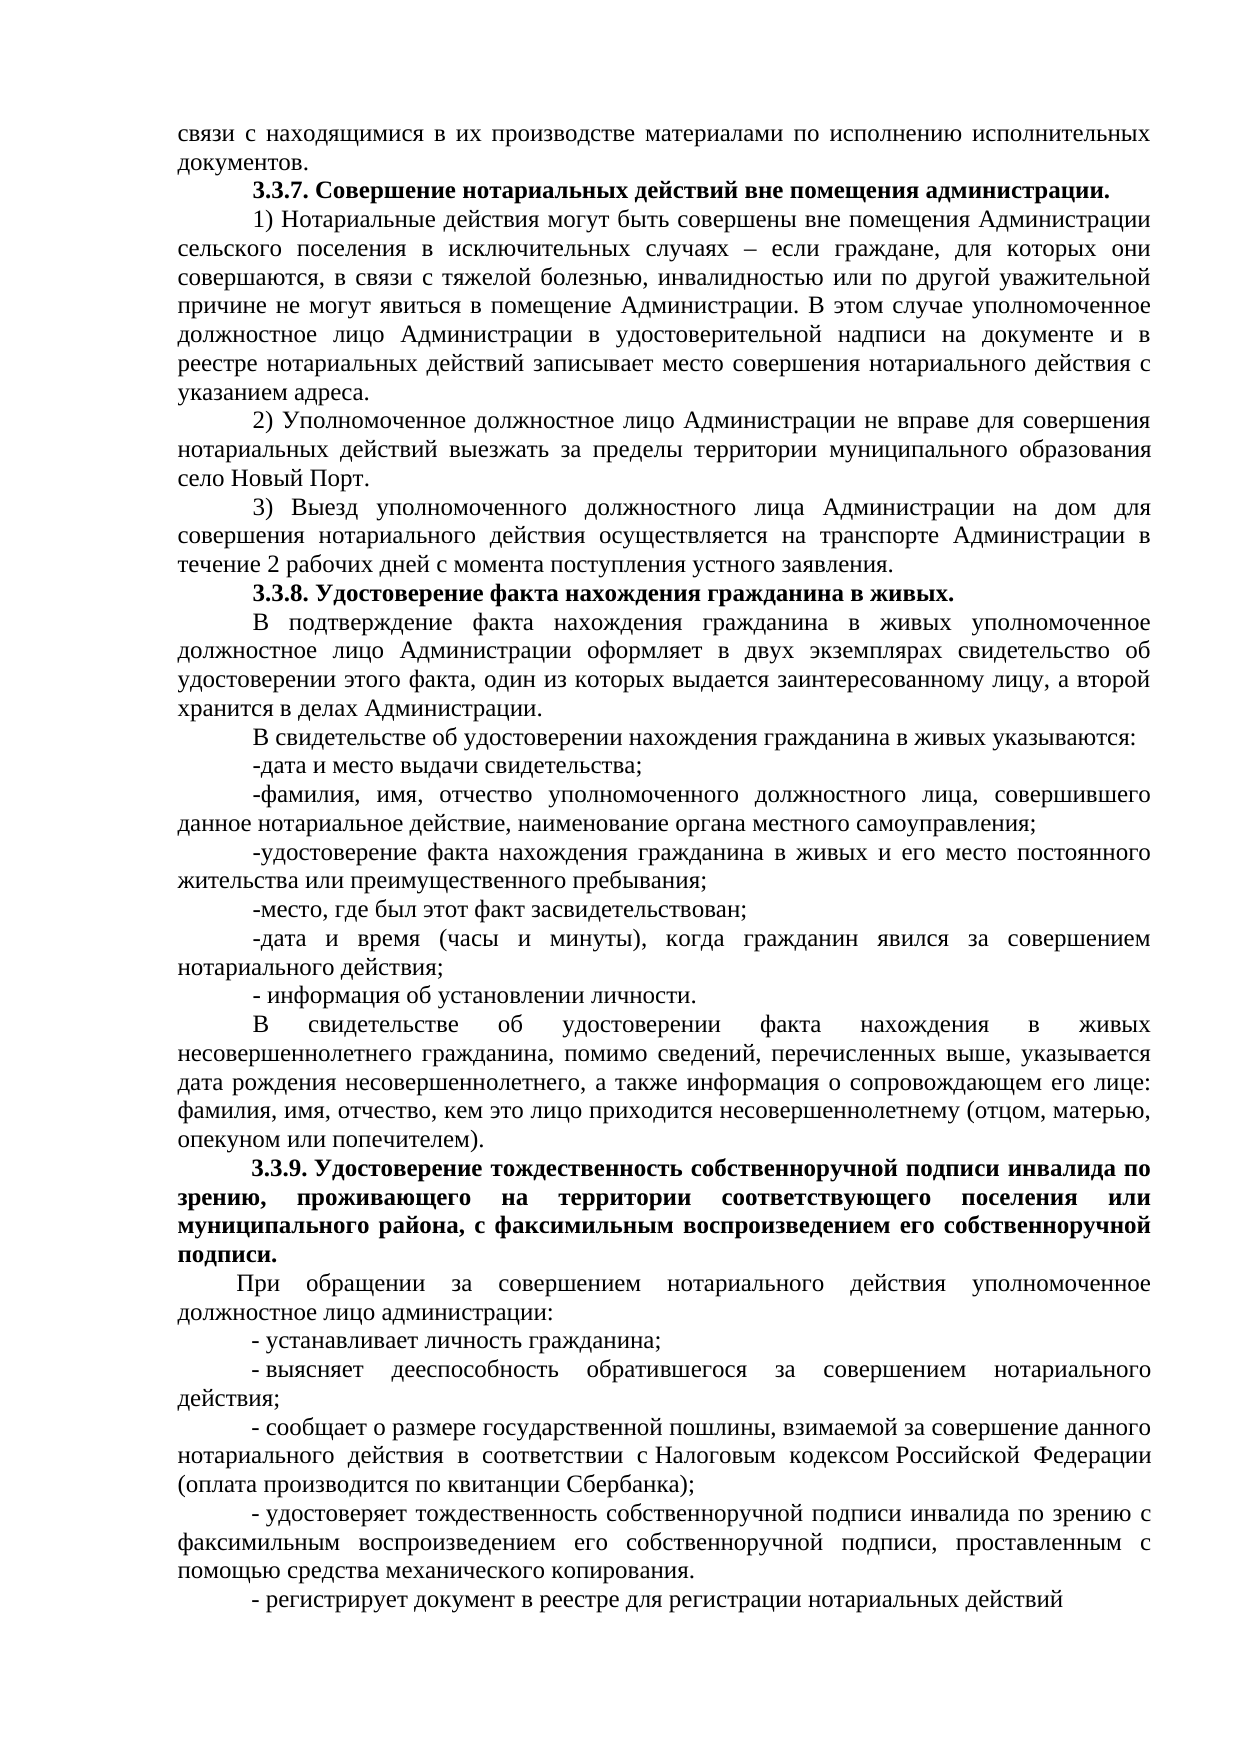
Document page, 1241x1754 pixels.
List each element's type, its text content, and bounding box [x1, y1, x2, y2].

text - удостоверяет тождественность собственноручной подписи инвалида по зрению с факсимильным воспроизведением его собственноручной подписи, проставленным с помощью средства механического копирования. [177, 1498, 1152, 1584]
text При обращении за совершением нотариального действия уполномоченное должностное лицо администрации: [177, 1268, 1152, 1326]
text -удостоверение факта нахождения гражданина в живых и его место постоянного жительства или преимущественного пребывания; [177, 837, 1152, 894]
text В подтверждение факта нахождения гражданина в живых уполномоченное должностное лицо Администрации оформляет в двух экземплярах свидетельство об удостоверении этого факта, один из которых выдается заинтересованному лицу, а второй хранится в делах Администрации. [177, 607, 1152, 722]
text -фамилия, имя, отчество уполномоченного должностного лица, совершившего данное нотариальное действие, наименование органа местного самоуправления; [177, 779, 1152, 837]
text 2) Уполномоченное должностное лицо Администрации не вправе для совершения нотариальных действий выезжать за пределы территории муниципального образования село Новый Порт. [177, 406, 1152, 492]
text - устанавливает личность гражданина; [177, 1326, 1152, 1354]
text 1) Нотариальные действия могут быть совершены вне помещения Администрации сельского поселения в исключительных случаях – если граждане, для которых они совершаются, в связи с тяжелой болезнью, инвалидностью или по другой уважительной причине не могут явиться в помещение Администрации. В этом случае уполномоченное должностное лицо Администрации в удостоверительной надписи на документе и в реестре нотариальных действий записывает место совершения нотариального действия с указанием адреса. [177, 204, 1152, 406]
text 3.3.7. Совершение нотариальных действий вне помещения администрации. [177, 176, 1152, 204]
text 3.3.8. Удостоверение факта нахождения гражданина в живых. [177, 578, 1152, 607]
text В свидетельстве об удостоверении нахождения гражданина в живых указываются: [177, 722, 1152, 751]
text -дата и место выдачи свидетельства; [177, 751, 1152, 779]
text - сообщает о размере государственной пошлины, взимаемой за совершение данного нотариального действия в соответствии с Налоговым кодексом Российской Федерации (оплата производится по квитанции Сбербанка); [177, 1412, 1152, 1498]
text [177, 118, 1152, 176]
text - информация об установлении личности. [177, 981, 1152, 1009]
text 3.3.9. Удостоверение тождественность собственноручной подписи инвалида по зрению, проживающего на территории соответствующего поселения или муниципального района, с факсимильным воспроизведением его собственноручной подписи. [177, 1153, 1152, 1268]
text 3) Выезд уполномоченного должностного лица Администрации на дом для совершения нотариального действия осуществляется на транспорте Администрации в течение 2 рабочих дней с момента поступления устного заявления. [177, 492, 1152, 578]
text - регистрирует документ в реестре для регистрации нотариальных действий [177, 1584, 1152, 1613]
text -дата и время (часы и минуты), когда гражданин явился за совершением нотариального действия; [177, 923, 1152, 981]
text -место, где был этот факт засвидетельствован; [177, 894, 1152, 923]
text В свидетельстве об удостоверении факта нахождения в живых несовершеннолетнего гражданина, помимо сведений, перечисленных выше, указывается дата рождения несовершеннолетнего, а также информация о сопровождающем его лице: фамилия, имя, отчество, кем это лицо приходится несовершеннолетнему (отцом, матерью, опекуном или попечителем). [177, 1009, 1152, 1153]
text - выясняет дееспособность обратившегося за совершением нотариального действия; [177, 1354, 1152, 1412]
